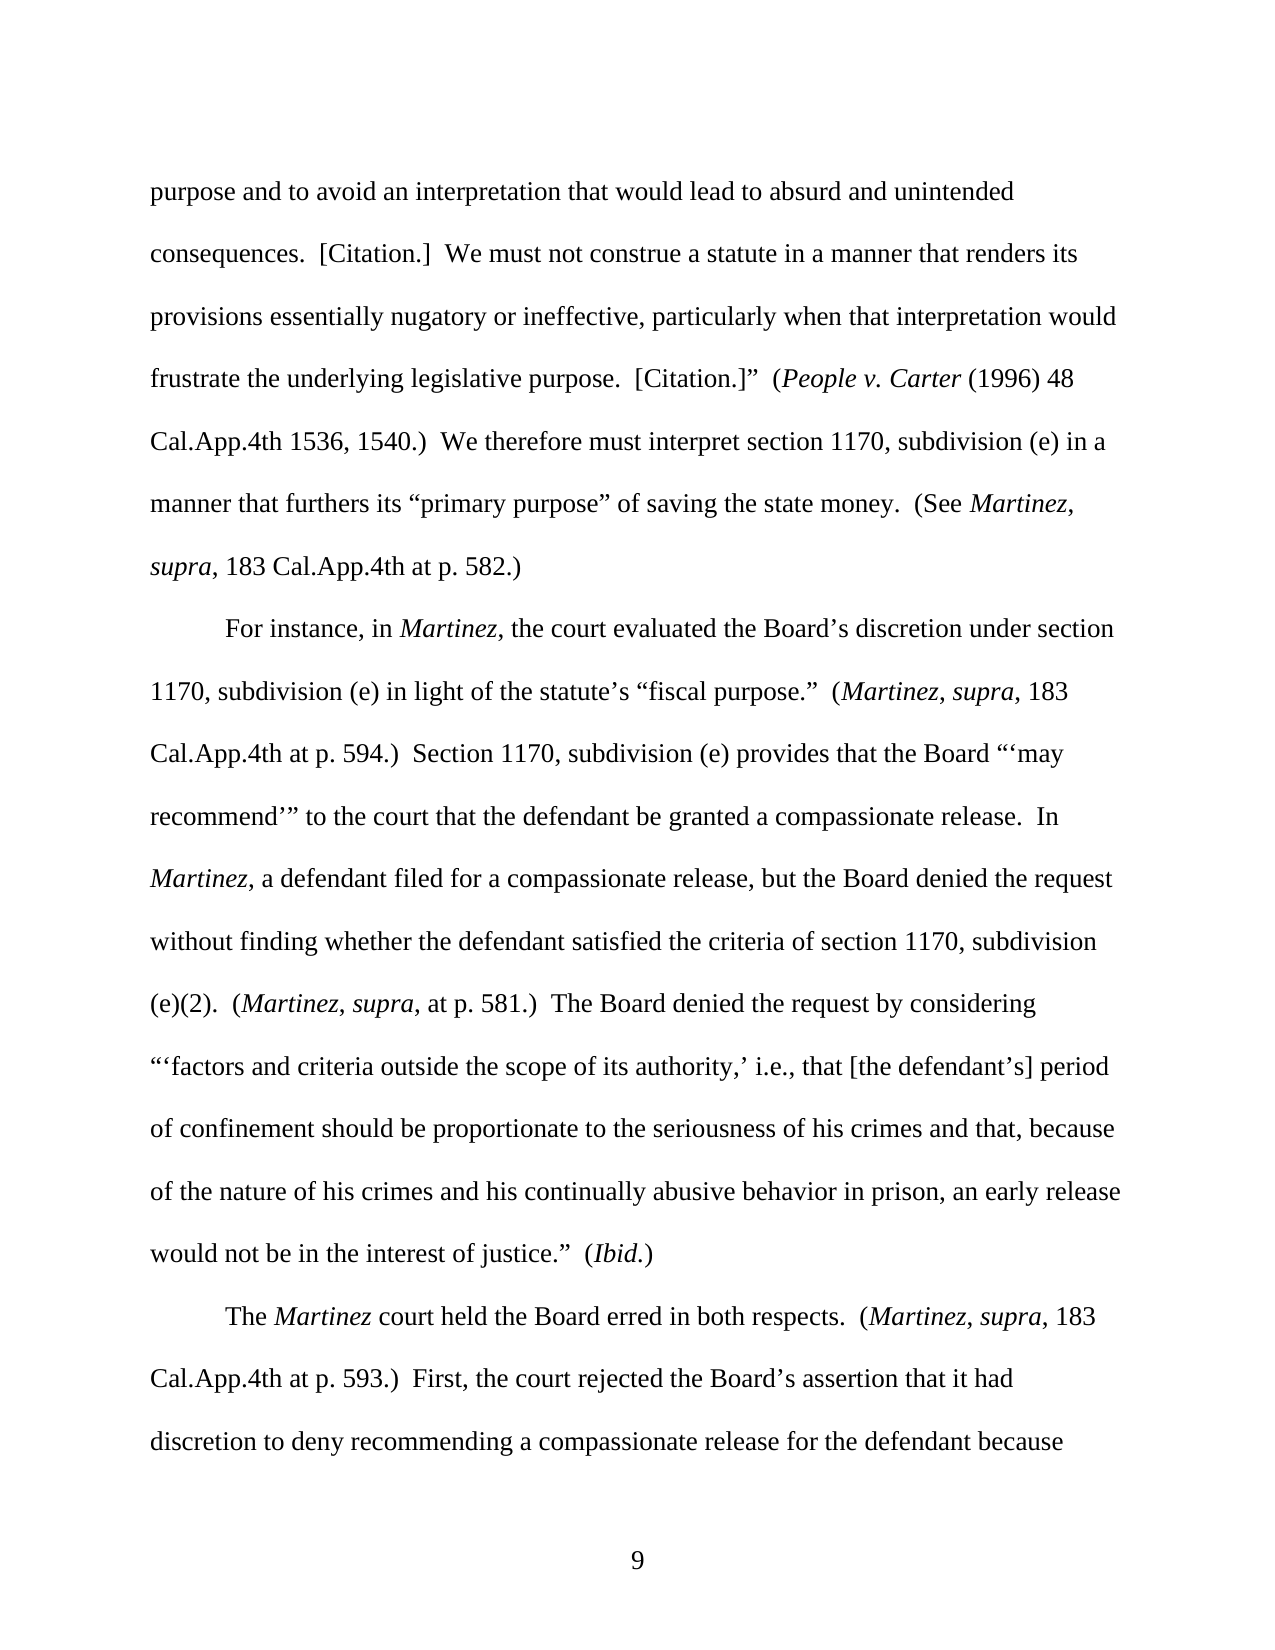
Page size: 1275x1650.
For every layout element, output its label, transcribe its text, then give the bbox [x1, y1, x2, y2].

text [150, 150, 1125, 587]
text For instance, in Martinez, the court evaluated the Board’s discretion under section 1170, subdivision (e) in light of the statute’s “fiscal purpose.” (Martinez, supra, 183 Cal.App.4th at p. 594.) Section 1170, subdivision (e) provides that the Board “‘may recommend’” to the court that the defendant be granted a compassionate release. In Martinez, a defendant filed for a compassionate release, but the Board denied the request without finding whether the defendant satisfied the criteria of section 1170, subdivision (e)(2). (Martinez, supra, at p. 581.) The Board denied the request by considering “‘factors and criteria outside the scope of its authority,’ i.e., that [the defendant’s] period of confinement should be proportionate to the seriousness of his crimes and that, because of the nature of his crimes and his continually abusive behavior in prison, an early release would not be in the interest of justice.” (Ibid.) [150, 587, 1125, 1275]
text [150, 1275, 1125, 1462]
